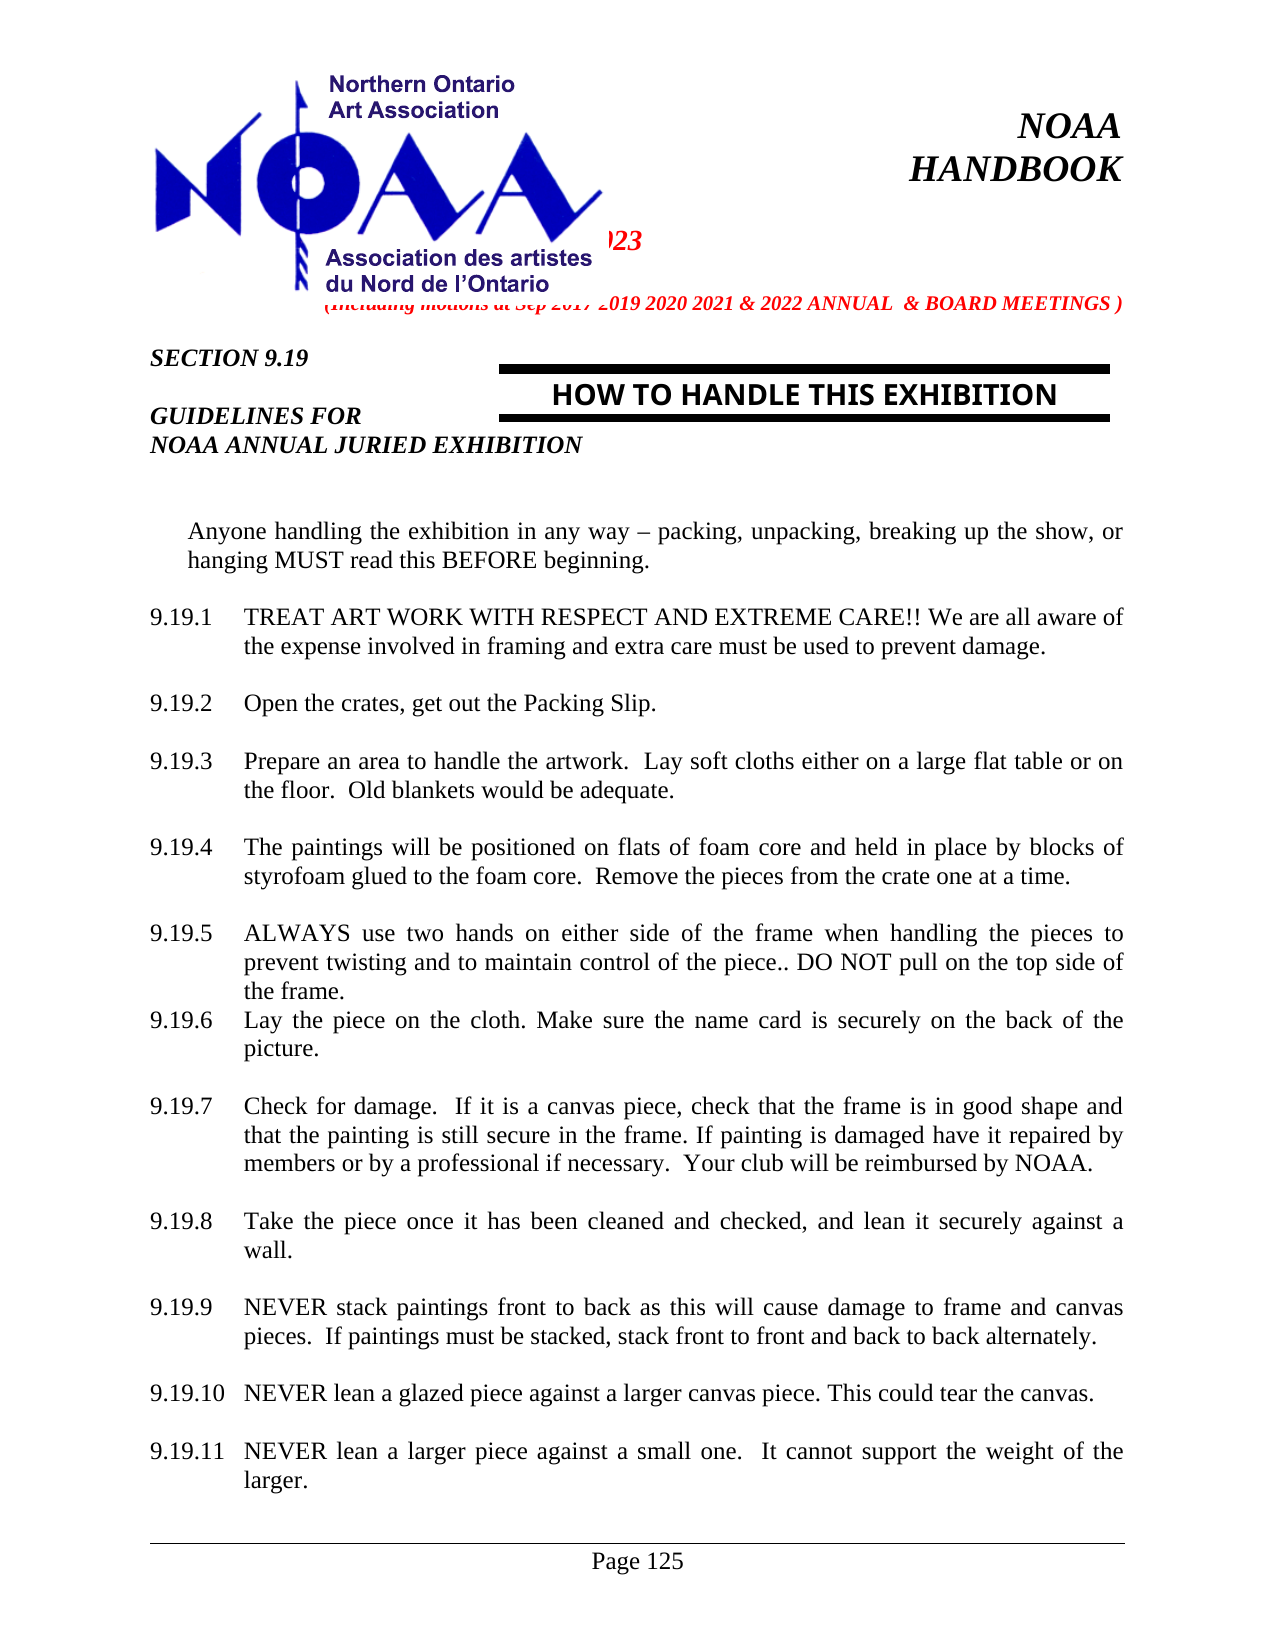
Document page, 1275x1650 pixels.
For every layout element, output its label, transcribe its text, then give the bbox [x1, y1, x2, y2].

text Anyone handling the exhibition in any way – packing, unpacking, breaking up the show, or hanging MUST read this BEFORE beginning. [187, 516, 1125, 573]
list ALWAYS use two hands on either side of the frame when handling the pieces to prevent twisting and to maintain control of the piece.. DO NOT pull on the top side of the frame. [150, 918, 1125, 1005]
list NEVER lean a glazed piece against a larger canvas piece. This could tear the canvas. [150, 1378, 1125, 1407]
list TREAT ART WORK WITH RESPECT AND EXTREME CARE!! We are all aware of the expense involved in framing and extra care must be used to prevent damage. [150, 602, 1125, 660]
list Lay the piece on the cloth. Make sure the name card is securely on the back of the picture. [150, 1005, 1125, 1062]
text NOAA ANNUAL JURIED EXHIBITION [150, 430, 1125, 458]
list NEVER stack paintings front to back as this will cause damage to frame and canvas pieces. If paintings must be stacked, stack front to front and back to back alternately. [150, 1292, 1125, 1350]
text GUIDELINES FOR [150, 401, 484, 430]
list Take the piece once it has been cleaned and checked, and lean it securely against a wall. [150, 1206, 1125, 1263]
list Check for damage. If it is a canvas piece, check that the frame is in good shape and that the painting is still secure in the frame. If painting is damaged have it repaired by members or by a professional if necessary. Your club will be reimbursed by NOAA. [150, 1091, 1125, 1177]
list NEVER lean a larger piece against a small one. It cannot support the weight of the larger. [150, 1436, 1125, 1493]
text SECTION 9.19 [150, 343, 1125, 372]
list Open the crates, get out the Packing Slip. [150, 688, 1125, 717]
list The paintings will be positioned on flats of foam core and held in place by blocks of styrofoam glued to the foam core. Remove the pieces from the crate one at a time. [150, 832, 1125, 890]
list Prepare an area to handle the artwork. Lay soft cloths either on a large flat table or on the floor. Old blankets would be adequate. [150, 746, 1125, 803]
